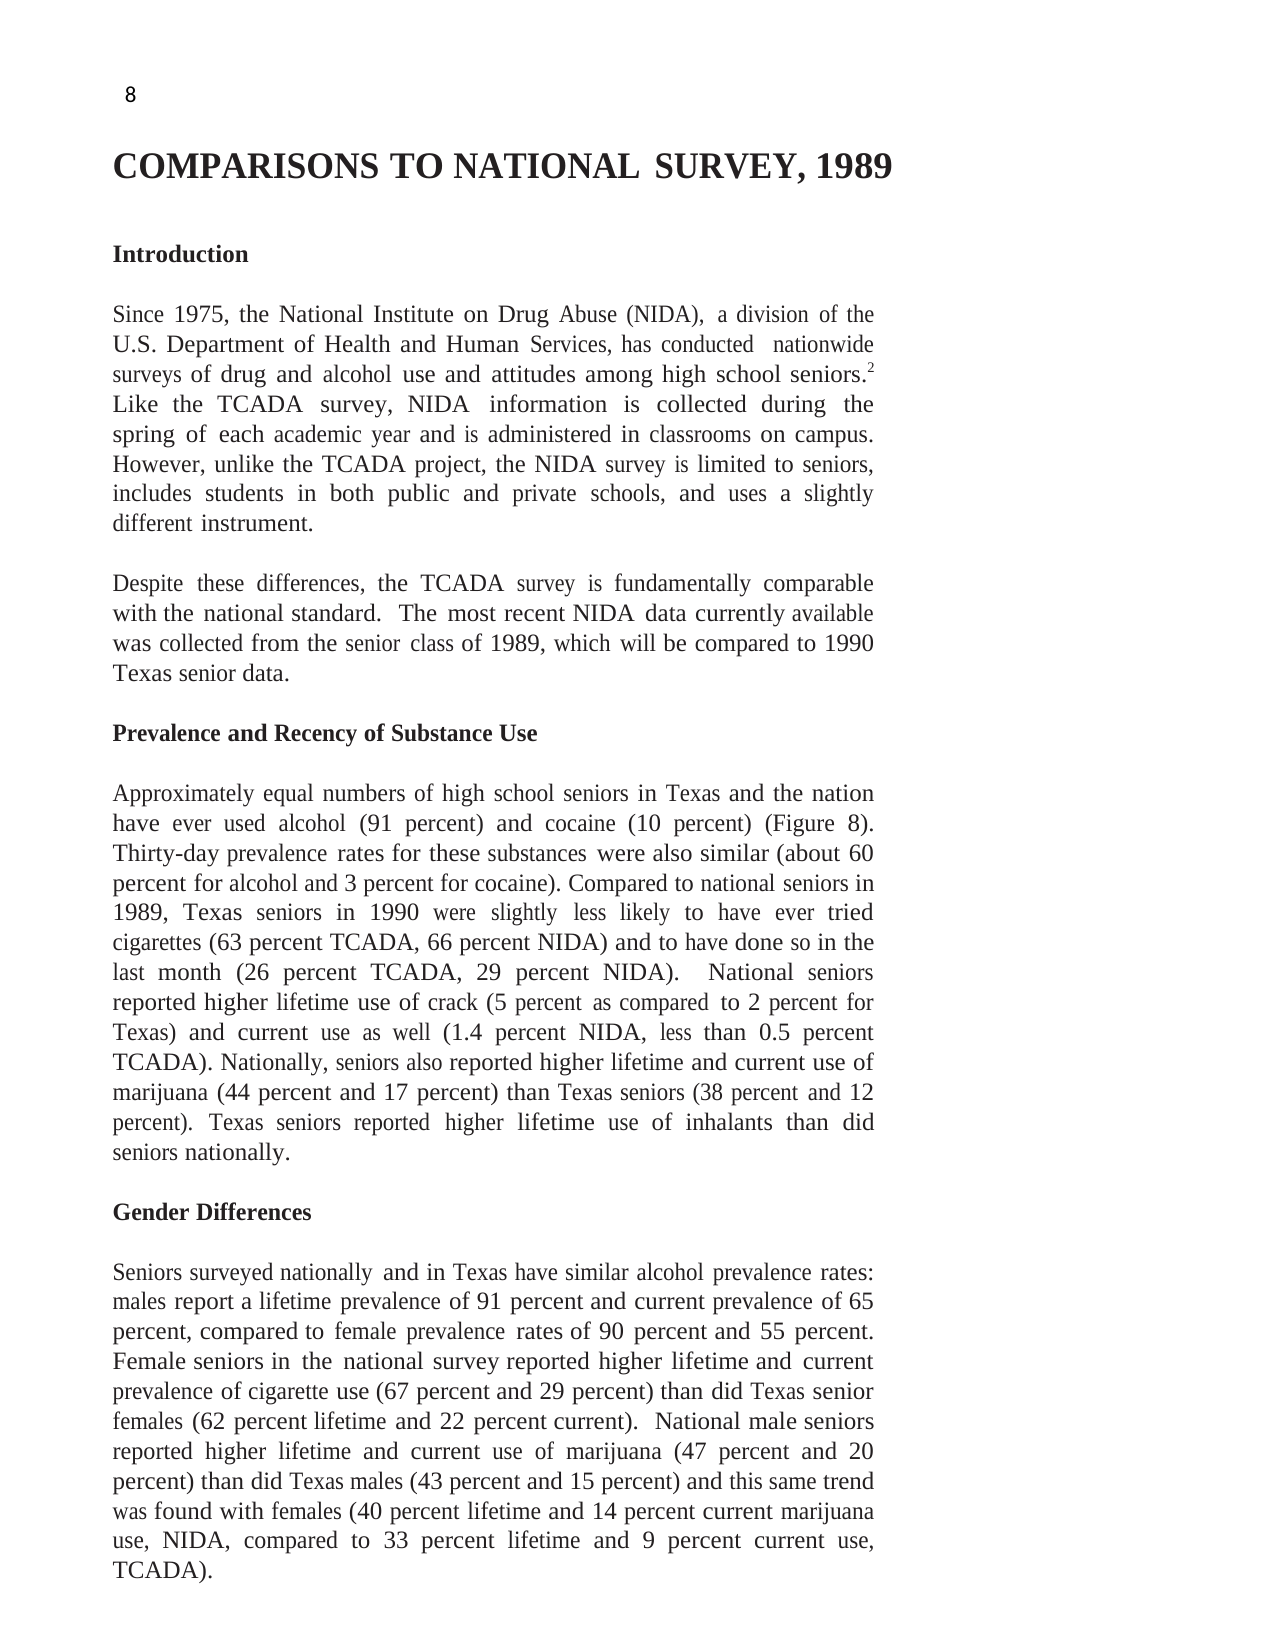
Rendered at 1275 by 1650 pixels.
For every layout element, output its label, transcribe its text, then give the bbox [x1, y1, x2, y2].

text Since 1975, the National Institute on Drug Abuse (NIDA), a division of the U.S. Department of Health and Human Services, has conducted nationwide surveys of drug and alcohol use and attitudes among high school seniors.2 Like the TCADA survey, NIDA information is collected during the spring of each academic year and is administered in classrooms on campus. However, unlike the TCADA project, the NIDA survey is limited to seniors, includes students in both public and private schools, and uses a slightly different instrument. [112, 299, 874, 537]
text COMPARISONS TO NATIONAL SURVEY, 1989 [112, 144, 902, 187]
text Despite these differences, the TCADA survey is fundamentally comparable with the national standard. The most recent NIDA data currently available was collected from the senior class of 1989, which will be compared to 1990 Texas senior data. [112, 568, 874, 687]
text Prevalence and Recency of Substance Use [112, 718, 543, 747]
text Approximately equal numbers of high school seniors in Texas and the nation have ever used alcohol (91 percent) and cocaine (10 percent) (Figure 8). Thirty-day prevalence rates for these substances were also similar (about 60 percent for alcohol and 3 percent for cocaine). Compared to national seniors in 1989, Texas seniors in 1990 were slightly less likely to have ever tried cigarettes (63 percent TCADA, 66 percent NIDA) and to have done so in the last month (26 percent TCADA, 29 percent NIDA). National seniors reported higher lifetime use of crack (5 percent as compared to 2 percent for Texas) and current use as well (1.4 percent NIDA, less than 0.5 percent TCADA). Nationally, seniors also reported higher lifetime and current use of marijuana (44 percent and 17 percent) than Texas seniors (38 percent and 12 percent). Texas seniors reported higher lifetime use of inhalants than did seniors nationally. [112, 778, 874, 1165]
text Gender Differences [112, 1197, 317, 1225]
text Introduction [112, 239, 251, 268]
text Seniors surveyed nationally and in Texas have similar alcohol prevalence rates: males report a lifetime prevalence of 91 percent and current prevalence of 65 percent, compared to female prevalence rates of 90 percent and 55 percent. Female seniors in the national survey reported higher lifetime and current prevalence of cigarette use (67 percent and 29 percent) than did Texas senior females (62 percent lifetime and 22 percent current). National male seniors reported higher lifetime and current use of marijuana (47 percent and 20 percent) than did Texas males (43 percent and 15 percent) and this same trend was found with females (40 percent lifetime and 14 percent current marijuana use, NIDA, compared to 33 percent lifetime and 9 percent current use, TCADA). [112, 1257, 874, 1584]
